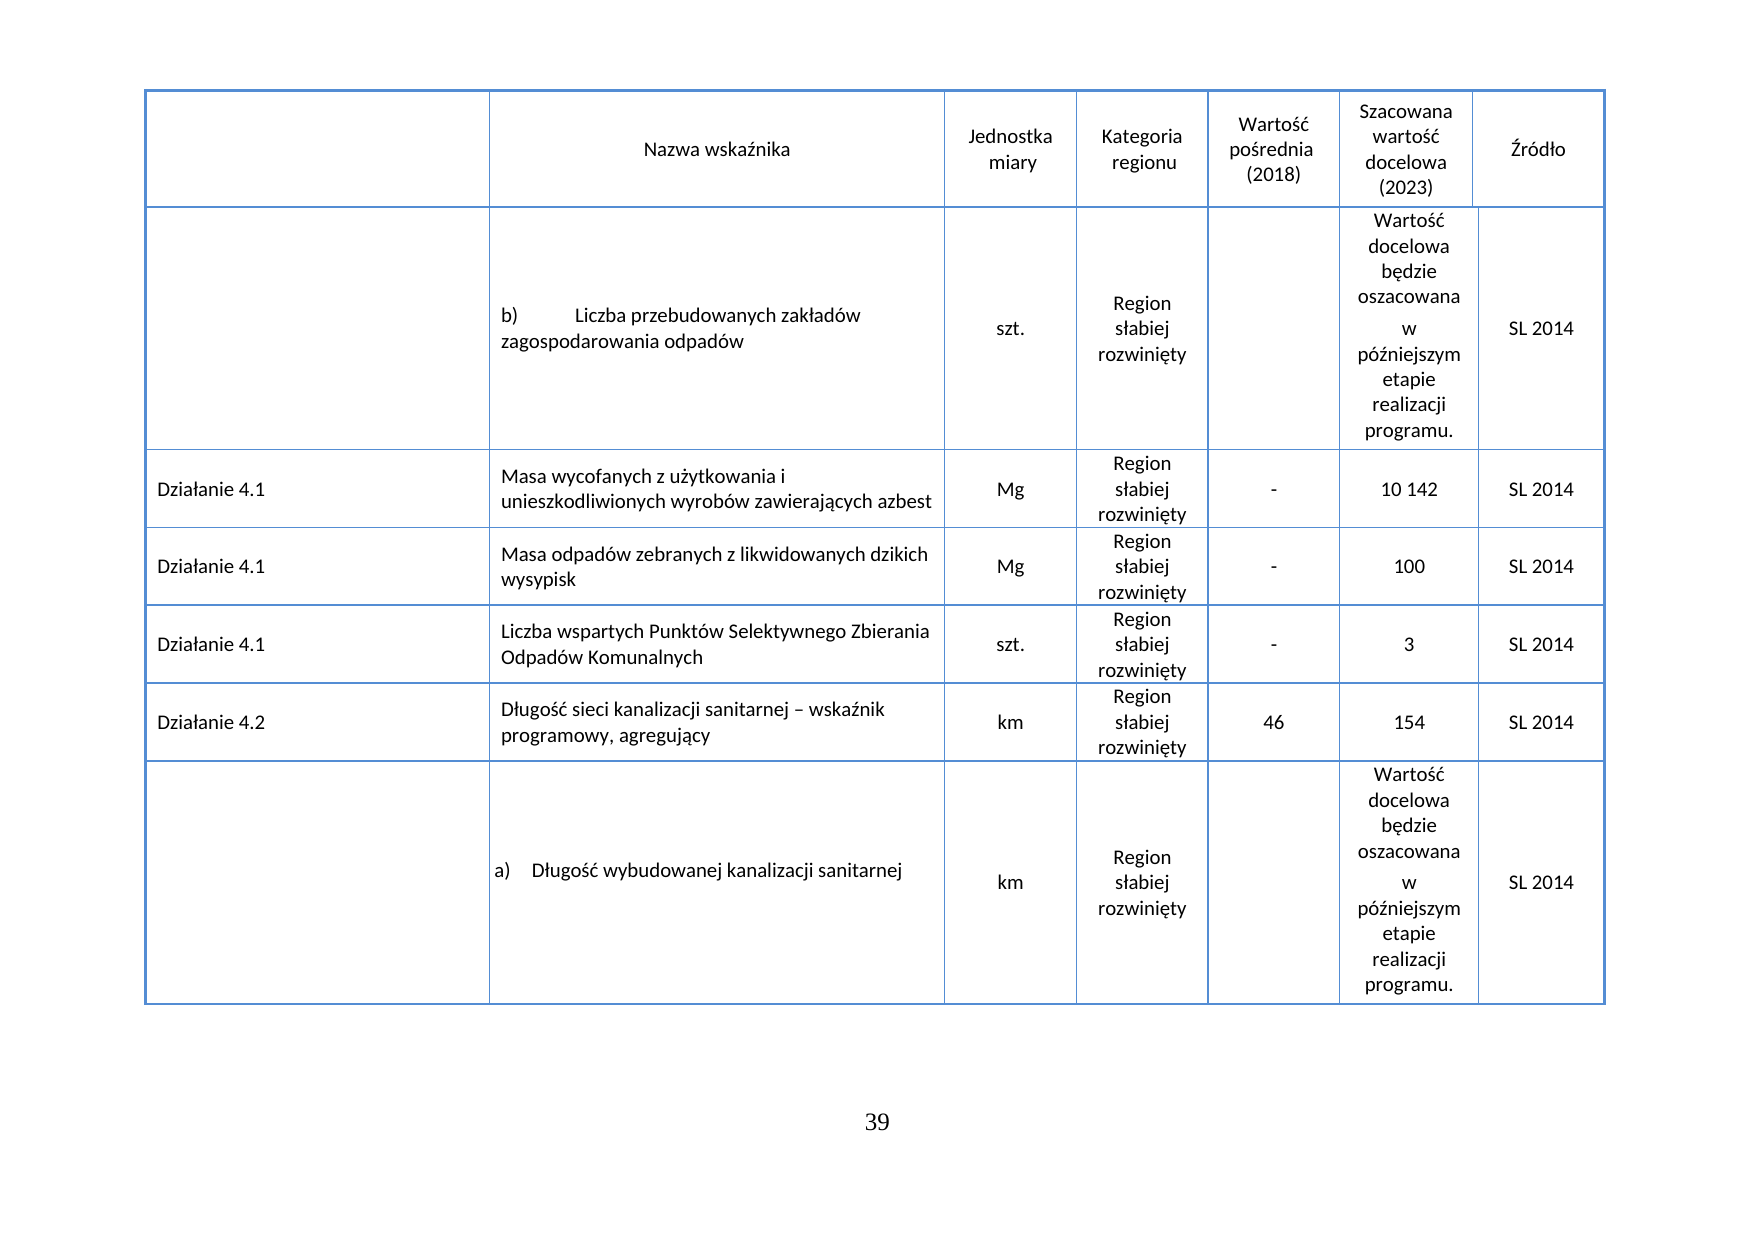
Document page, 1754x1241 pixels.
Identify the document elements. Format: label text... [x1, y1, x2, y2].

table_cell Region słabiej rozwinięty [1077, 684, 1207, 760]
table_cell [1340, 208, 1478, 449]
table_cell [147, 208, 489, 449]
table_header Szacowana wartość docelowa (2023) [1340, 92, 1472, 206]
table_cell Region słabiej rozwinięty [1077, 762, 1207, 1003]
table_cell 46 [1209, 684, 1339, 760]
table_cell Liczba wspartych Punktów Selektywnego Zbierania Odpadów Komunalnych [490, 606, 944, 682]
table_header Wartość pośrednia (2018) [1209, 92, 1339, 206]
table_header Kategoria regionu [1077, 92, 1207, 206]
table_cell SL 2014 [1479, 684, 1603, 760]
table_header Źródło [1473, 92, 1603, 206]
table_cell - [1209, 528, 1339, 604]
table_cell Działanie 4.1 [147, 528, 489, 604]
table_cell Region słabiej rozwinięty [1077, 450, 1207, 527]
table_cell [1209, 762, 1339, 1003]
table_cell Długość sieci kanalizacji sanitarnej – wskaźnik programowy, agregujący [490, 684, 944, 760]
table_cell Długość wybudowanej kanalizacji sanitarnej [490, 762, 944, 1003]
table_cell Region słabiej rozwinięty [1077, 528, 1207, 604]
table_cell 100 [1340, 528, 1478, 604]
table_cell [147, 762, 489, 1003]
table_cell SL 2014 [1479, 762, 1603, 1003]
table_cell Region słabiej rozwinięty [1077, 208, 1207, 449]
table_cell 10 142 [1340, 450, 1478, 527]
table_header Nazwa wskaźnika [490, 92, 944, 206]
table_header [147, 92, 489, 206]
table_cell szt. [945, 208, 1076, 449]
table_cell 3 [1340, 606, 1478, 682]
table_cell Masa odpadów zebranych z likwidowanych dzikich wysypisk [490, 528, 944, 604]
table_cell Działanie 4.2 [147, 684, 489, 760]
table_cell SL 2014 [1479, 450, 1603, 527]
table_cell Działanie 4.1 [147, 606, 489, 682]
table_cell Mg [945, 450, 1076, 527]
table_cell km [945, 762, 1076, 1003]
table_cell Region słabiej rozwinięty [1077, 606, 1207, 682]
table_cell km [945, 684, 1076, 760]
table_cell SL 2014 [1479, 208, 1603, 449]
table_cell b) Liczba przebudowanych zakładów zagospodarowania odpadów [490, 208, 944, 449]
table_cell [1209, 208, 1339, 449]
table_cell szt. [945, 606, 1076, 682]
table_cell Działanie 4.1 [147, 450, 489, 527]
table_cell - [1209, 606, 1339, 682]
table_cell - [1209, 450, 1339, 527]
table_header Jednostka miary [945, 92, 1076, 206]
table_cell Masa wycofanych z użytkowania i unieszkodliwionych wyrobów zawierających azbest [490, 450, 944, 527]
table_cell SL 2014 [1479, 606, 1603, 682]
table_cell 154 [1340, 684, 1478, 760]
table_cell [1340, 762, 1478, 1003]
table_cell Mg [945, 528, 1076, 604]
table_cell SL 2014 [1479, 528, 1603, 604]
